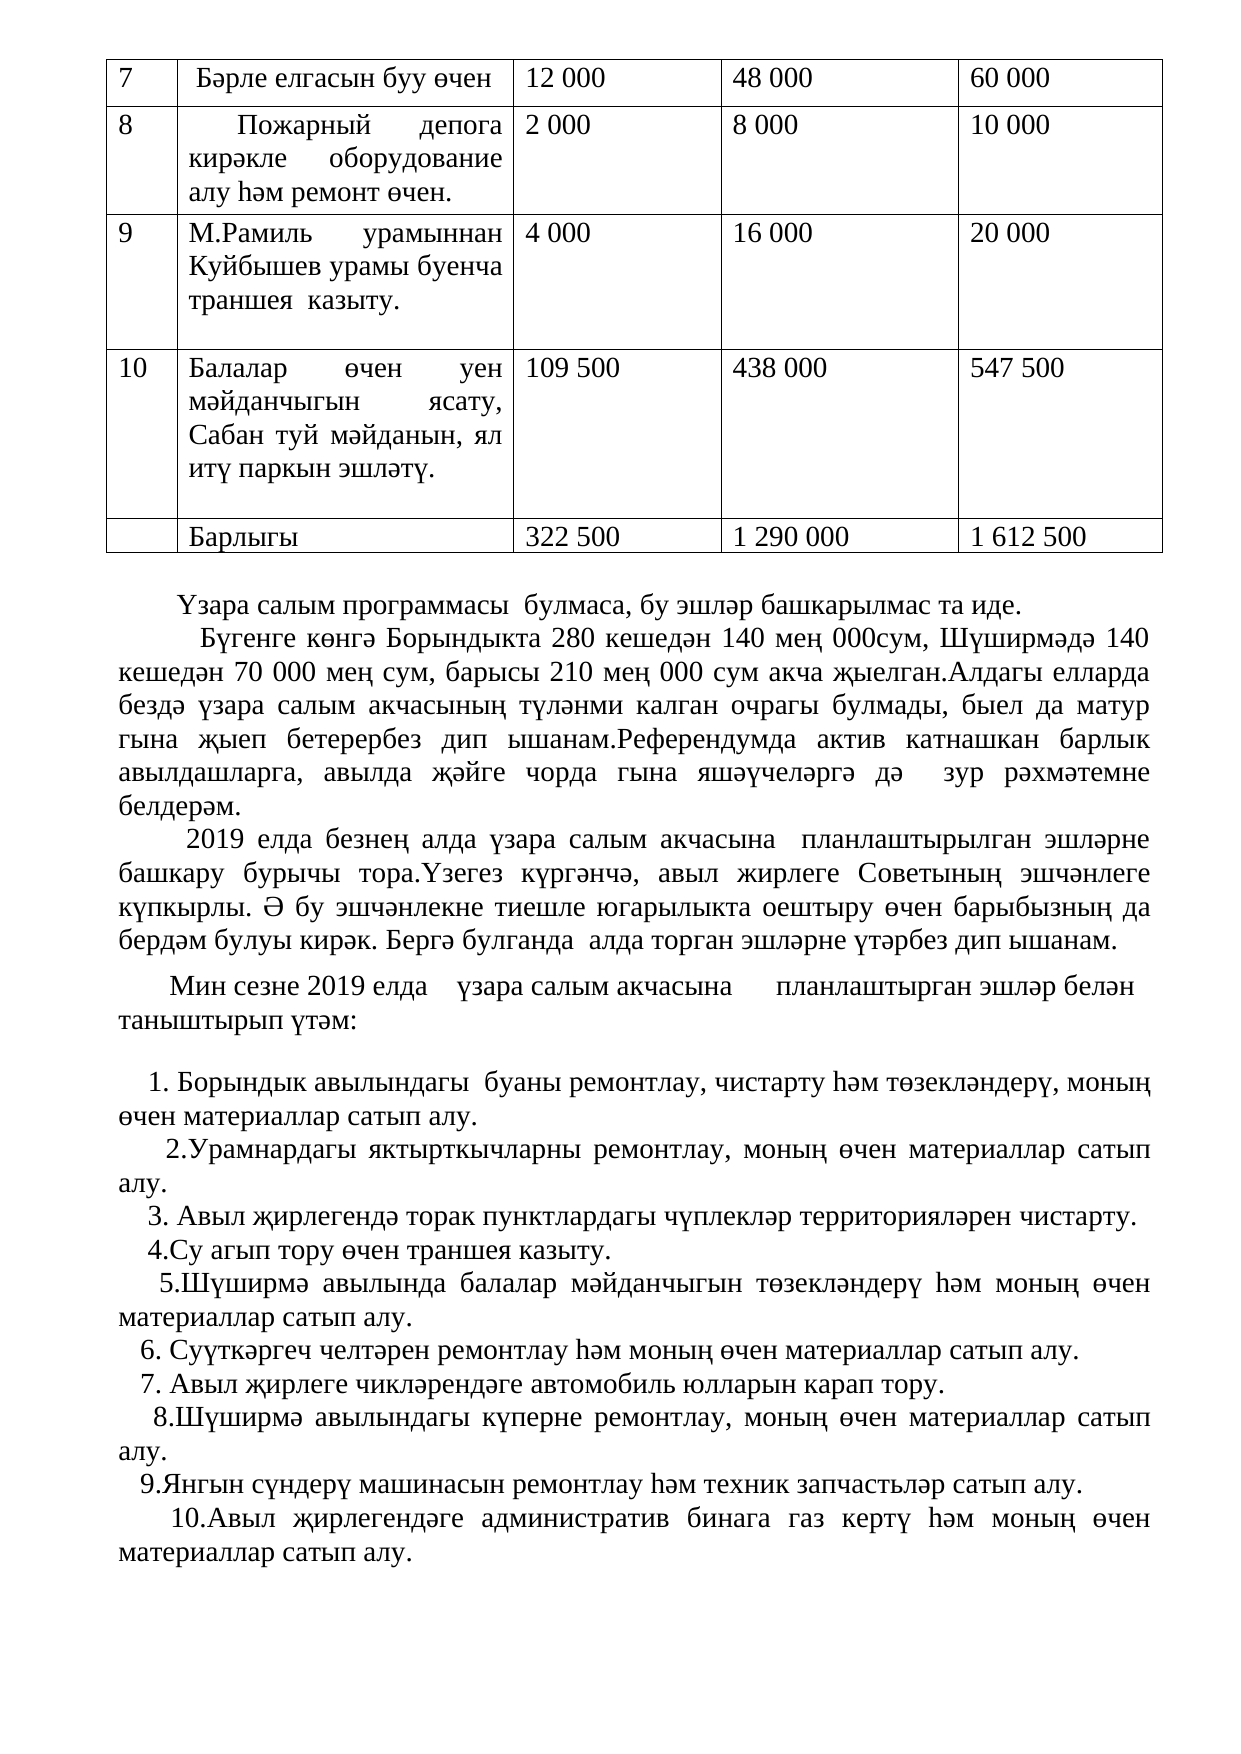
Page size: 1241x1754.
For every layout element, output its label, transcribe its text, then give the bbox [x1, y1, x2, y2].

table_cell 1 612 500 [959, 519, 1162, 552]
text 2019 елда безнең алда үзара салым акчасына планлаштырылган эшләрне башкару бурычы тора.Үзегез күргәнчә, авыл жирлеге Советының эшчәнлеге күпкырлы. Ә бу эшчәнлекне тиешле югарылыкта оештыру өчен барыбызның да бердәм булуы кирәк. Бергә булганда алда торган эшләрне үтәрбез дип ышанам. [118, 822, 1152, 956]
table_cell 10 [107, 350, 177, 518]
table_cell Балалар өчен уен мәйданчыгын ясату, Сабан туй мәйданын, ял итү паркын эшләтү. [178, 350, 513, 518]
table_cell Пожарный депога кирәкле оборудование алу һәм ремонт өчен. [178, 107, 513, 214]
table_cell 4 000 [514, 215, 721, 349]
text 10.Авыл җирлегендәге административ бинага газ кертү һәм моның өчен материаллар сатып алу. [118, 1500, 1152, 1567]
table_cell 2 000 [514, 107, 721, 214]
text Мин сезне 2019 елда үзара салым акчасына планлаштырган эшләр белән таныштырып үтәм: [118, 968, 1152, 1035]
table_cell 60 000 [959, 60, 1162, 106]
text 8.Шүширмә авылындагы күперне ремонтлау, моның өчен материаллар сатып алу. [118, 1399, 1152, 1467]
table_cell 322 500 [514, 519, 721, 552]
text 7. Авыл җирлеге чикләрендәге автомобиль юлларын карап тору. [118, 1366, 1152, 1399]
text Үзара салым программасы булмаса, бу эшләр башкарылмас та иде. [118, 587, 1152, 620]
text 2.Урамнардагы яктырткычларны ремонтлау, моның өчен материаллар сатып алу. [118, 1131, 1152, 1198]
text 3. Авыл җирлегендә торак пунктлардагы чүплекләр территорияләрен чистарту. [118, 1198, 1152, 1232]
table_cell 547 500 [959, 350, 1162, 518]
text 5.Шүширмә авылында балалар мәйданчыгын төзекләндерү һәм моның өчен материаллар сатып алу. [118, 1265, 1152, 1332]
table_cell 109 500 [514, 350, 721, 518]
text Бүгенге көнгә Борындыкта 280 кешедән 140 мең 000сум, Шүширмәдә 140 кешедән 70 000 мең сум, барысы 210 мең 000 сум акча җыелган.Алдагы елларда бездә үзара салым акчасының түләнми калган очрагы булмады, быел да матур гына җыеп бетерербез дип ышанам.Референдумда актив катнашкан барлык авылдашларга, авылда җәйге чорда гына яшәүчеләргә дә зур рәхмәтемне белдерәм. [118, 620, 1152, 822]
text 9.Янгын сүндерү машинасын ремонтлау һәм техник запчастьләр сатып алу. [118, 1467, 1152, 1500]
table_cell Барлыгы [178, 519, 513, 552]
table_cell [107, 519, 177, 552]
table_cell 1 290 000 [722, 519, 958, 552]
text 6. Суүткәргеч челтәрен ремонтлау һәм моның өчен материаллар сатып алу. [118, 1332, 1152, 1366]
table_cell 10 000 [959, 107, 1162, 214]
table_cell 7 [107, 60, 177, 106]
table_cell 8 [107, 107, 177, 214]
table_cell 48 000 [722, 60, 958, 106]
table_cell 438 000 [722, 350, 958, 518]
text 1. Борындык авылындагы буаны ремонтлау, чистарту һәм төзекләндерү, моның өчен материаллар сатып алу. [118, 1064, 1152, 1131]
table_cell 16 000 [722, 215, 958, 349]
table_cell 12 000 [514, 60, 721, 106]
table_cell 8 000 [722, 107, 958, 214]
text 4.Су агып тору өчен траншея казыту. [118, 1232, 1152, 1265]
table_cell 20 000 [959, 215, 1162, 349]
table_cell Бәрле елгасын буу өчен [178, 60, 513, 106]
table_cell М.Рамиль урамыннан Куйбышев урамы буенча траншея казыту. [178, 215, 513, 349]
table_cell 9 [107, 215, 177, 349]
